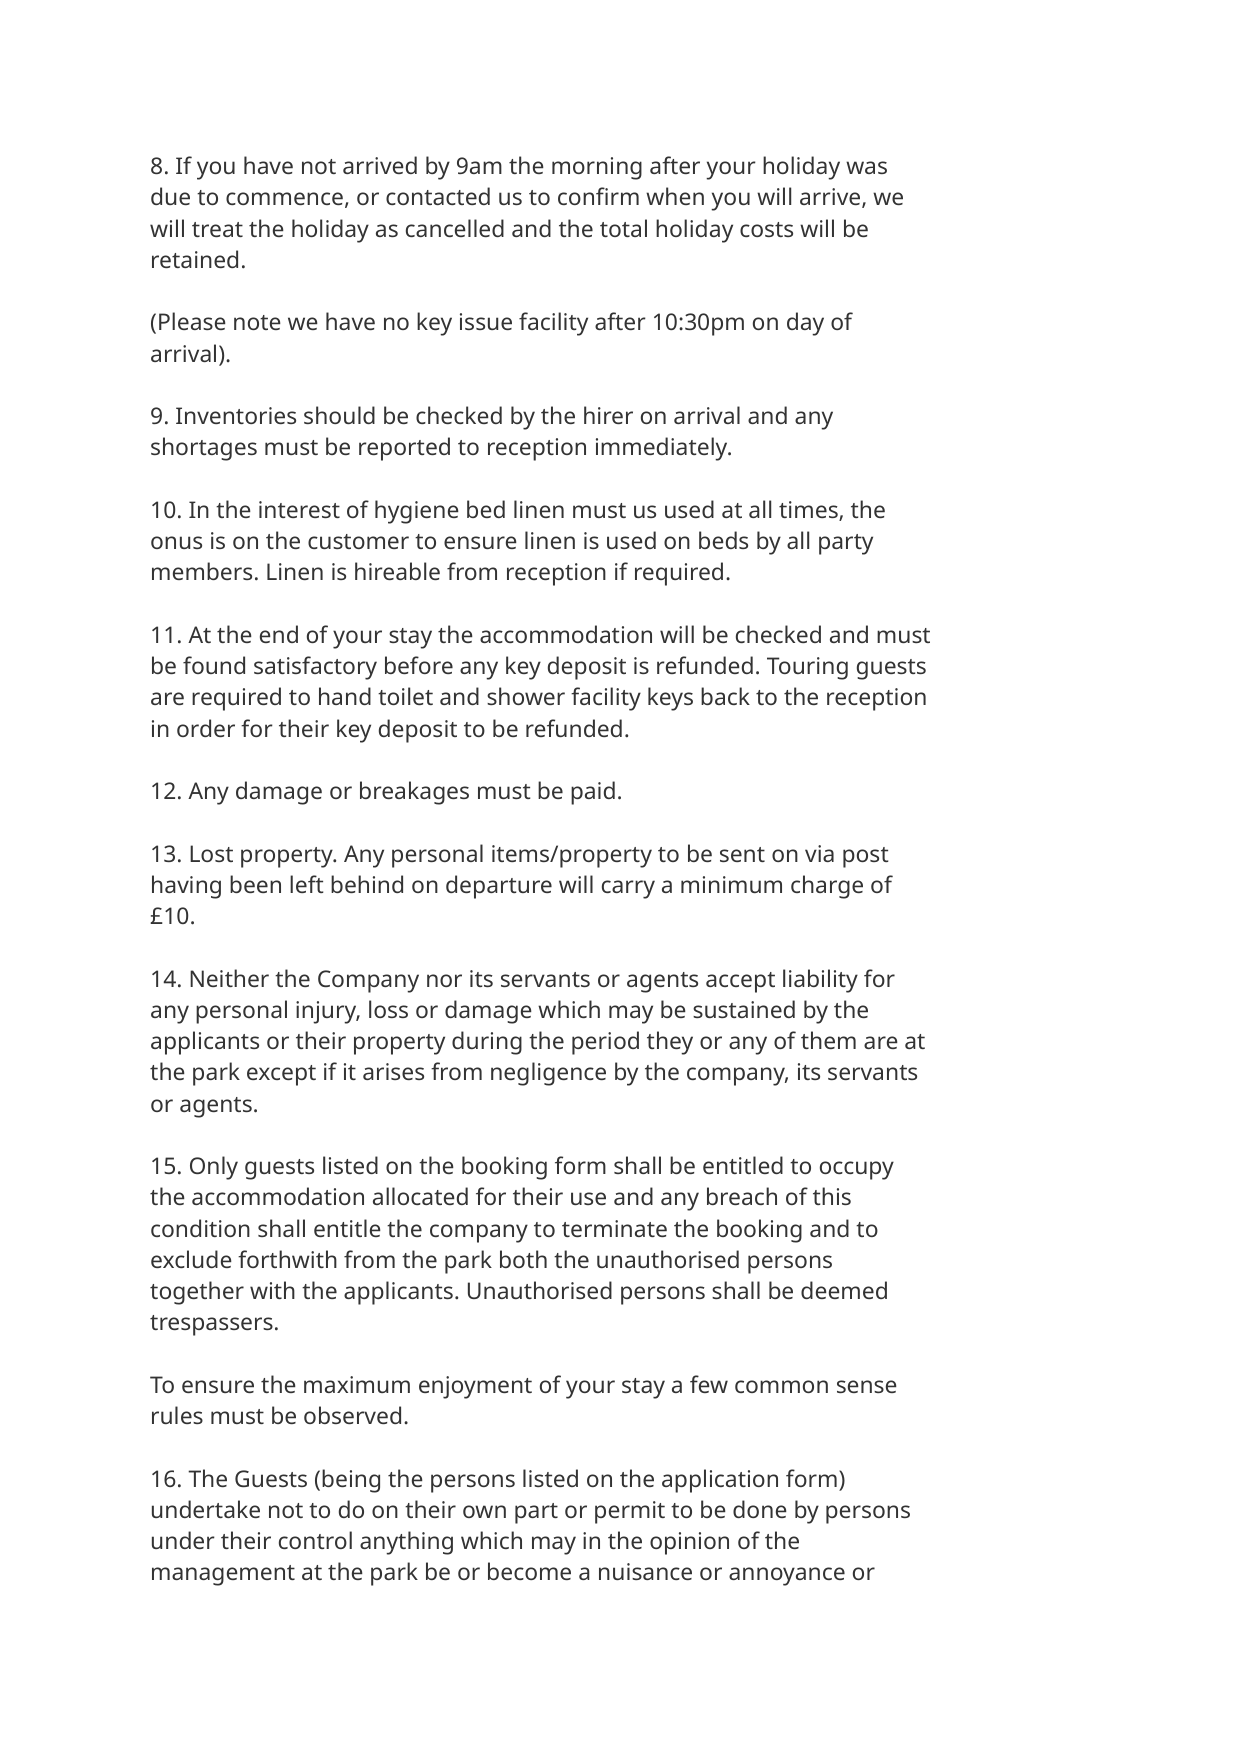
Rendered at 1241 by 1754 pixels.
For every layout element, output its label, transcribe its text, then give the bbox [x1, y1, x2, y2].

text 14. Neither the Company nor its servants or agents accept liability for any personal injury, loss or damage which may be sustained by the applicants or their property during the period they or any of them are at the park except if it arises from negligence by the company, its servants or agents. [150, 962, 933, 1119]
text 10. In the interest of hygiene bed linen must us used at all times, the onus is on the customer to ensure linen is used on beds by all party members. Linen is hireable from reception if required. [150, 494, 933, 587]
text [150, 1462, 933, 1587]
text (Please note we have no key issue facility after 10:30pm on day of arrival). [150, 306, 933, 369]
text To ensure the maximum enjoyment of your stay a few common sense rules must be observed. [150, 1369, 933, 1431]
text 8. If you have not arrived by 9am the morning after your holiday was due to commence, or contacted us to confirm when you will arrive, we will treat the holiday as cancelled and the total holiday costs will be retained. [150, 150, 933, 275]
text 15. Only guests listed on the booking form shall be entitled to occupy the accommodation allocated for their use and any breach of this condition shall entitle the company to terminate the booking and to exclude forthwith from the park both the unauthorised persons together with the applicants. Unauthorised persons shall be deemed trespassers. [150, 1150, 933, 1337]
text 11. At the end of your stay the accommodation will be checked and must be found satisfactory before any key deposit is refunded. Touring guests are required to hand toilet and shower facility keys back to the reception in order for their key deposit to be refunded. [150, 619, 933, 744]
text 9. Inventories should be checked by the hirer on arrival and any shortages must be reported to reception immediately. [150, 400, 933, 462]
text 13. Lost property. Any personal items/property to be sent on via post having been left behind on departure will carry a minimum charge of £10. [150, 837, 933, 931]
text 12. Any damage or breakages must be paid. [150, 775, 933, 806]
